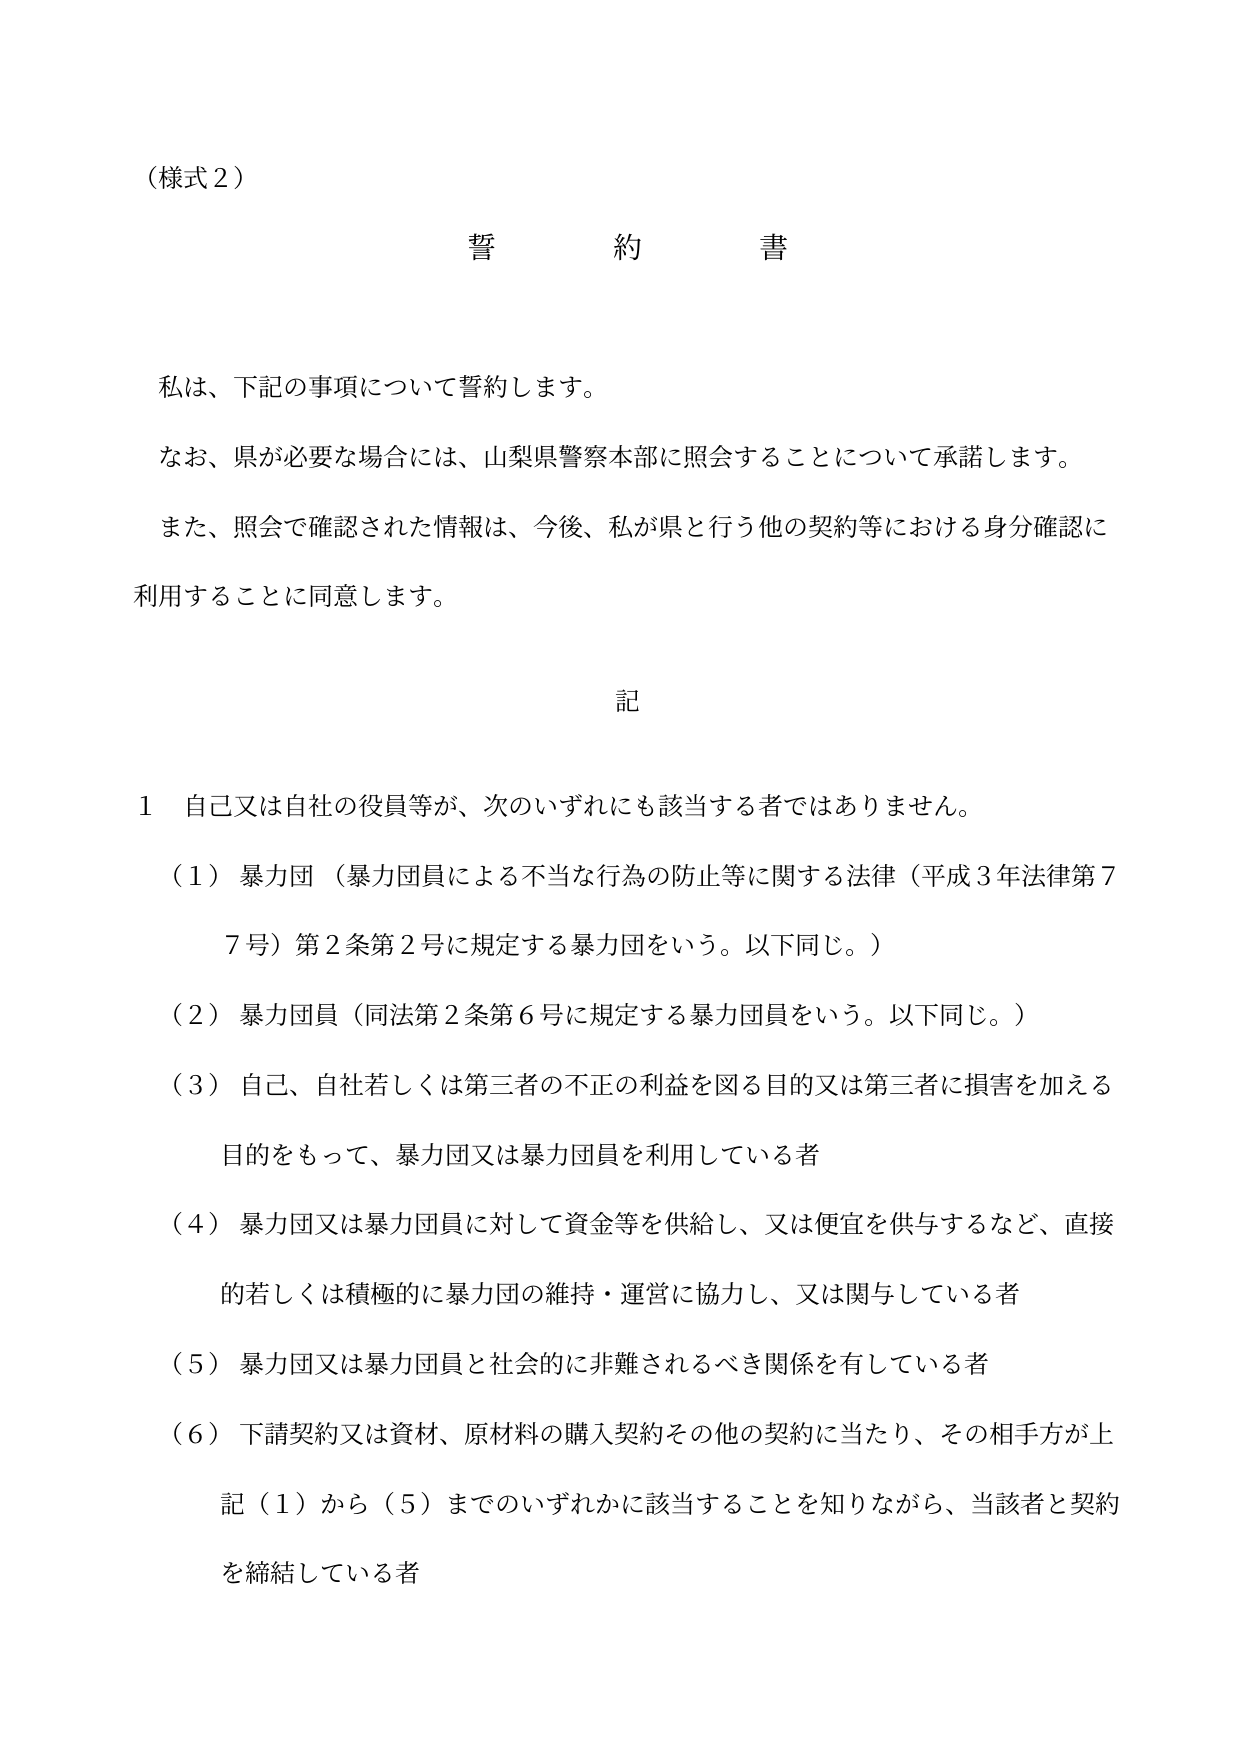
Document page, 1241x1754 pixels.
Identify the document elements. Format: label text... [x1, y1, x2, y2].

text １ 自己又は自社の役員等が、次のいずれにも該当する者ではありません。 [133, 769, 1122, 839]
subtitle 記 [133, 665, 1122, 735]
text （２） 暴力団員（同法第２条第６号に規定する暴力団員をいう。以下同じ。） [133, 979, 1122, 1049]
text （様式２） [133, 141, 1122, 211]
text （４） 暴力団又は暴力団員に対して資金等を供給し、又は便宜を供与するなど、直接的若しくは積極的に暴力団の維持・運営に協力し、又は関与している者 [158, 1188, 1122, 1328]
text （６） 下請契約又は資材、原材料の購入契約その他の契約に当たり、その相手方が上記（１）から（５）までのいずれかに該当することを知りながら、当該者と契約を締結している者 [158, 1398, 1122, 1607]
text なお、県が必要な場合には、山梨県警察本部に照会することについて承諾します。 [133, 421, 1122, 490]
text 誓 約 書 [133, 211, 1122, 281]
text （１） 暴力団 （暴力団員による不当な行為の防止等に関する法律（平成３年法律第７７号）第２条第２号に規定する暴力団をいう。以下同じ。） [158, 839, 1122, 979]
text 私は、下記の事項について誓約します。 [133, 351, 1122, 421]
text また、照会で確認された情報は、今後、私が県と行う他の契約等における身分確認に利用することに同意します。 [133, 490, 1122, 630]
text （５） 暴力団又は暴力団員と社会的に非難されるべき関係を有している者 [133, 1328, 1122, 1398]
text （３） 自己、自社若しくは第三者の不正の利益を図る目的又は第三者に損害を加える目的をもって、暴力団又は暴力団員を利用している者 [158, 1049, 1122, 1188]
